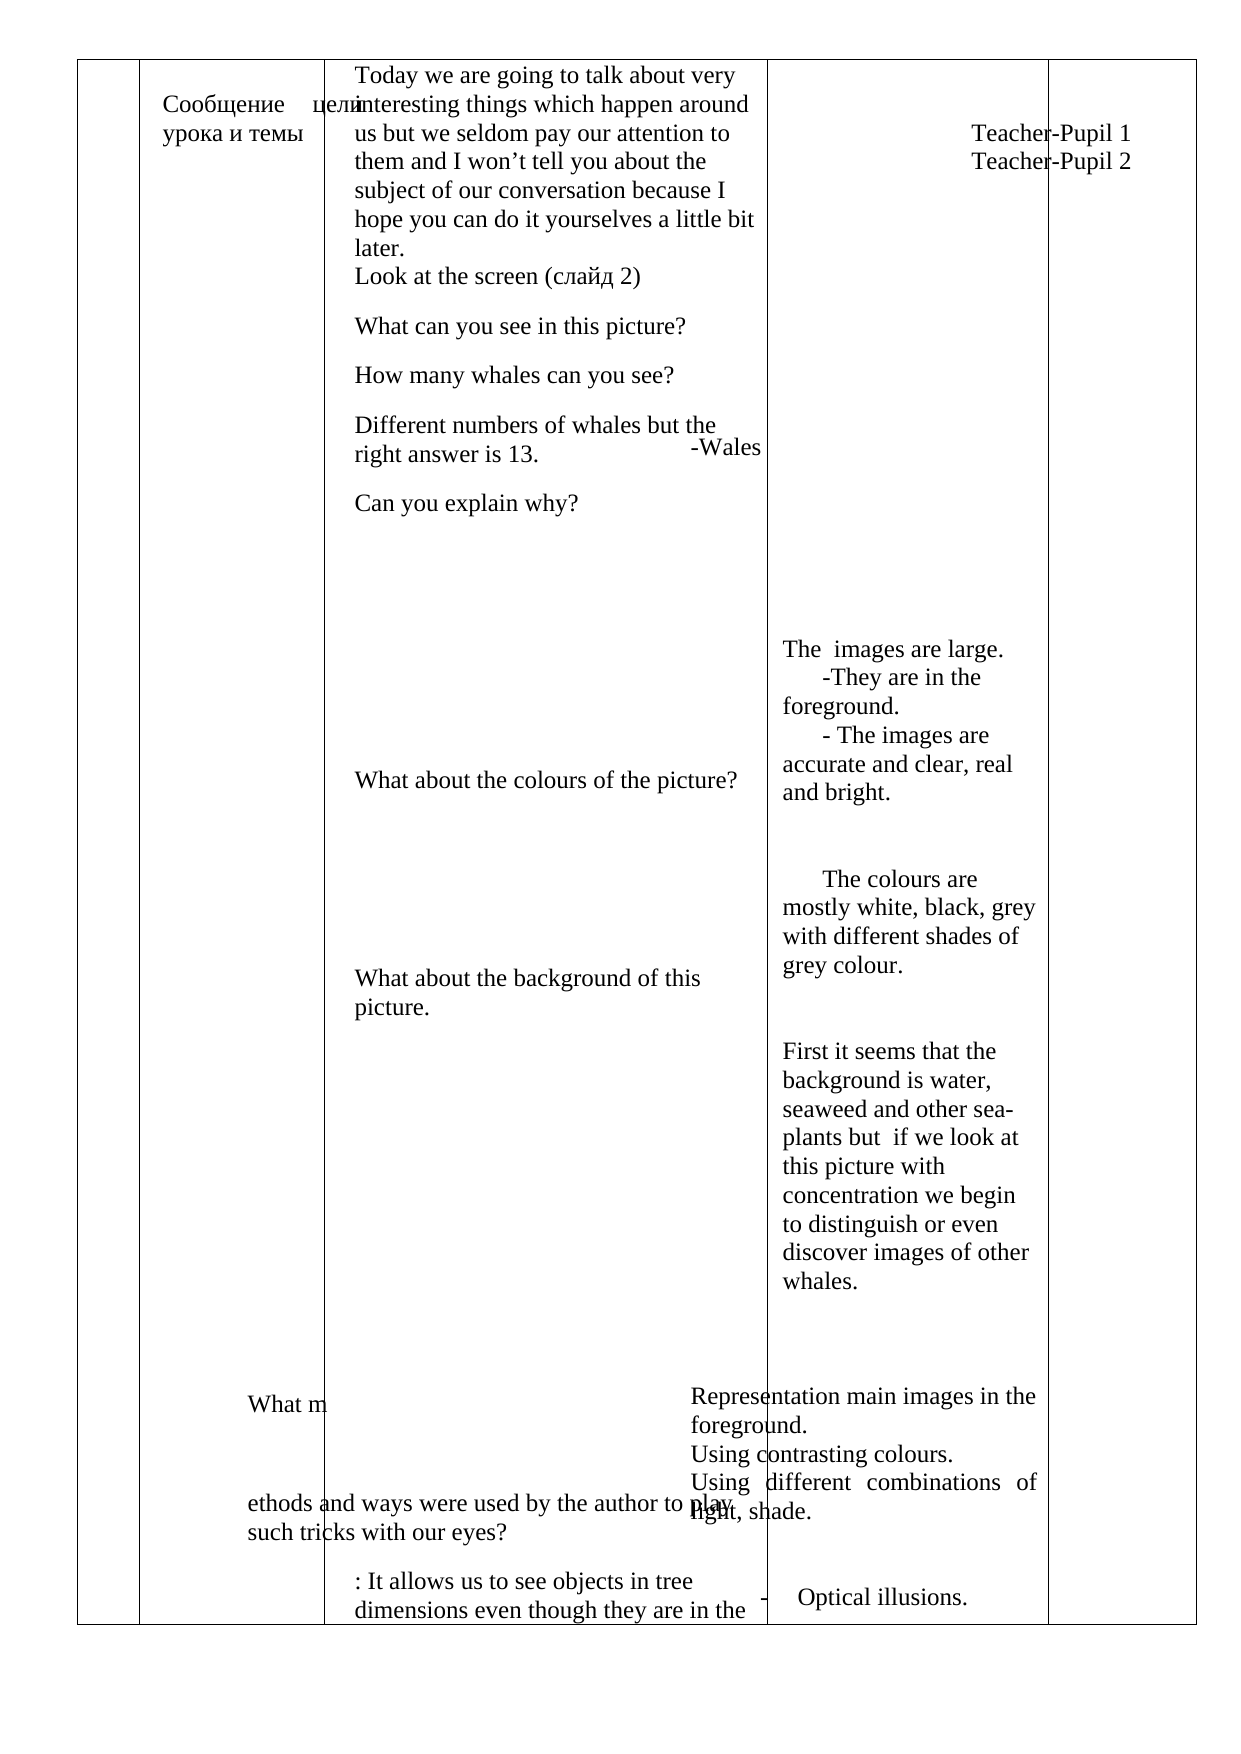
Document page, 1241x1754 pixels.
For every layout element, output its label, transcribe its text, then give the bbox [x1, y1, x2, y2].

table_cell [325, 60, 767, 1624]
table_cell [140, 60, 324, 1624]
table_cell 1 [78, 60, 139, 1624]
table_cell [1049, 60, 1196, 1624]
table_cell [768, 60, 1048, 1624]
